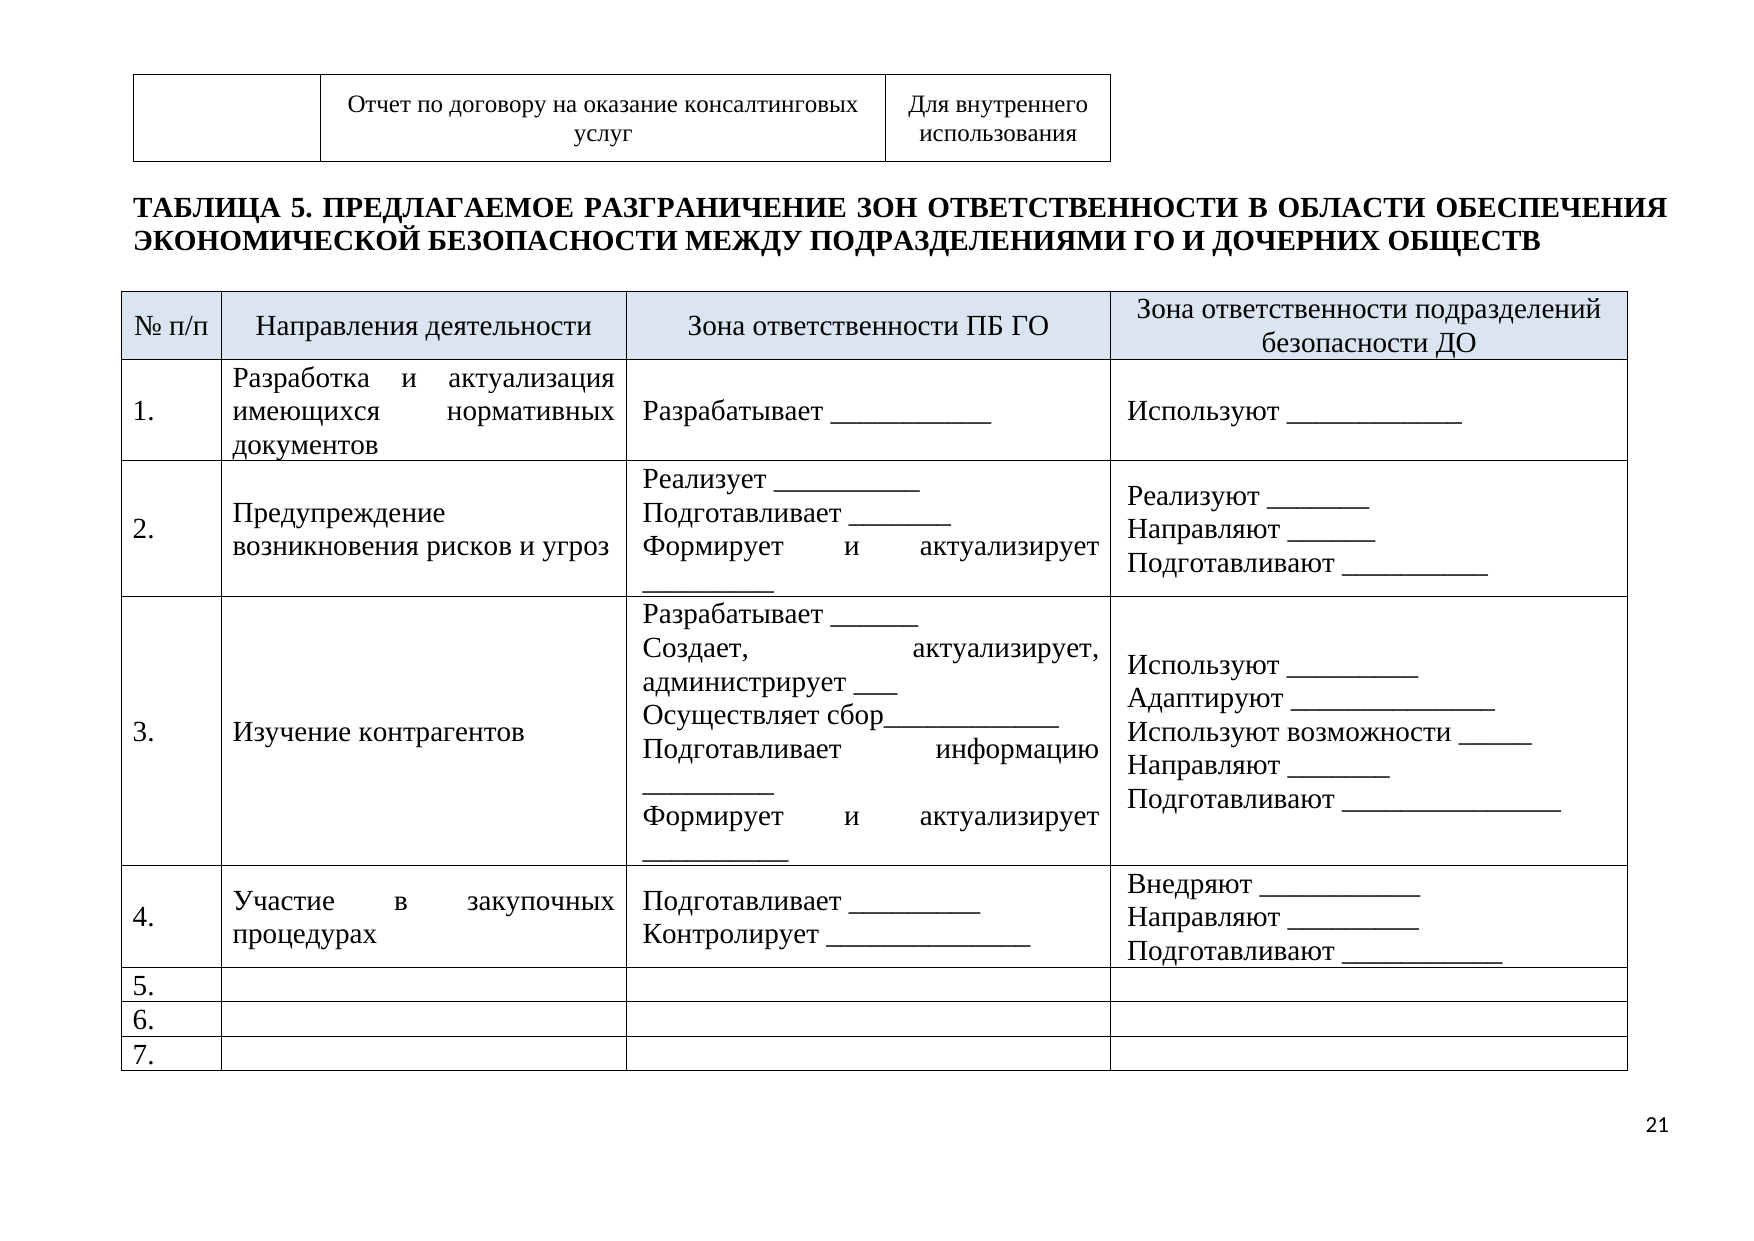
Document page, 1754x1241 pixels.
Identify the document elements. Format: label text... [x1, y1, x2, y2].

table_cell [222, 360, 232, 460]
table_cell Используют ____________ [1111, 360, 1627, 460]
table_header Зона ответственности подразделений безопасности ДО [1111, 292, 1627, 359]
table_cell [122, 360, 221, 460]
table_cell [1111, 1037, 1627, 1070]
text Таблица 5. Предлагаемое разграничение зон ответственности в области обеспечения экономической безопасности между подразделениями ГО и Дочерних обществ [133, 190, 1668, 257]
table_cell [122, 1037, 221, 1070]
table_cell Внедряют ___________ Направляют _________ Подготавливают ___________ [1111, 866, 1627, 967]
table_cell [627, 1037, 1110, 1070]
table_cell Используют _________ Адаптируют ______________ Используют возможности _____ Направляют _______ Подготавливают _______________ [1111, 597, 1627, 865]
table_cell Разрабатывает ______ Создает, актуализирует, администрирует ___ Осуществляет сбор____________ Подготавливает информацию _________ Формирует и актуализирует __________ [627, 597, 1110, 865]
table_cell Подготавливает _________ Контролирует ______________ [627, 866, 1110, 967]
table_header Зона ответственности ПБ ГО [627, 292, 1110, 359]
table_cell Изучение контрагентов [222, 597, 626, 865]
table_cell Разрабатывает ___________ [627, 360, 1110, 460]
table_cell [1111, 1002, 1627, 1036]
table_cell Реализует __________ Подготавливает _______ Формирует и актуализирует _________ [627, 461, 1110, 596]
table_cell [1111, 968, 1627, 1001]
table_cell [122, 1002, 221, 1036]
table_cell [222, 1037, 626, 1070]
table_cell [122, 597, 221, 865]
table_cell [627, 1002, 1110, 1036]
table_header № п/п [122, 292, 221, 359]
table_cell Предупреждение возникновения рисков и угроз [222, 461, 626, 596]
table_cell [222, 1002, 626, 1036]
table_cell Участие в закупочных процедурах [222, 866, 626, 967]
table_cell [627, 968, 1110, 1001]
table_cell Реализуют _______ Направляют ______ Подготавливают __________ [1111, 461, 1627, 596]
table_cell [222, 968, 626, 1001]
table_cell Разработка и актуализация имеющихся нормативных документов [378, 360, 626, 460]
table_cell [122, 968, 221, 1001]
table_cell [122, 866, 221, 967]
table_header Направления деятельности [222, 292, 626, 359]
table_cell [122, 461, 221, 596]
